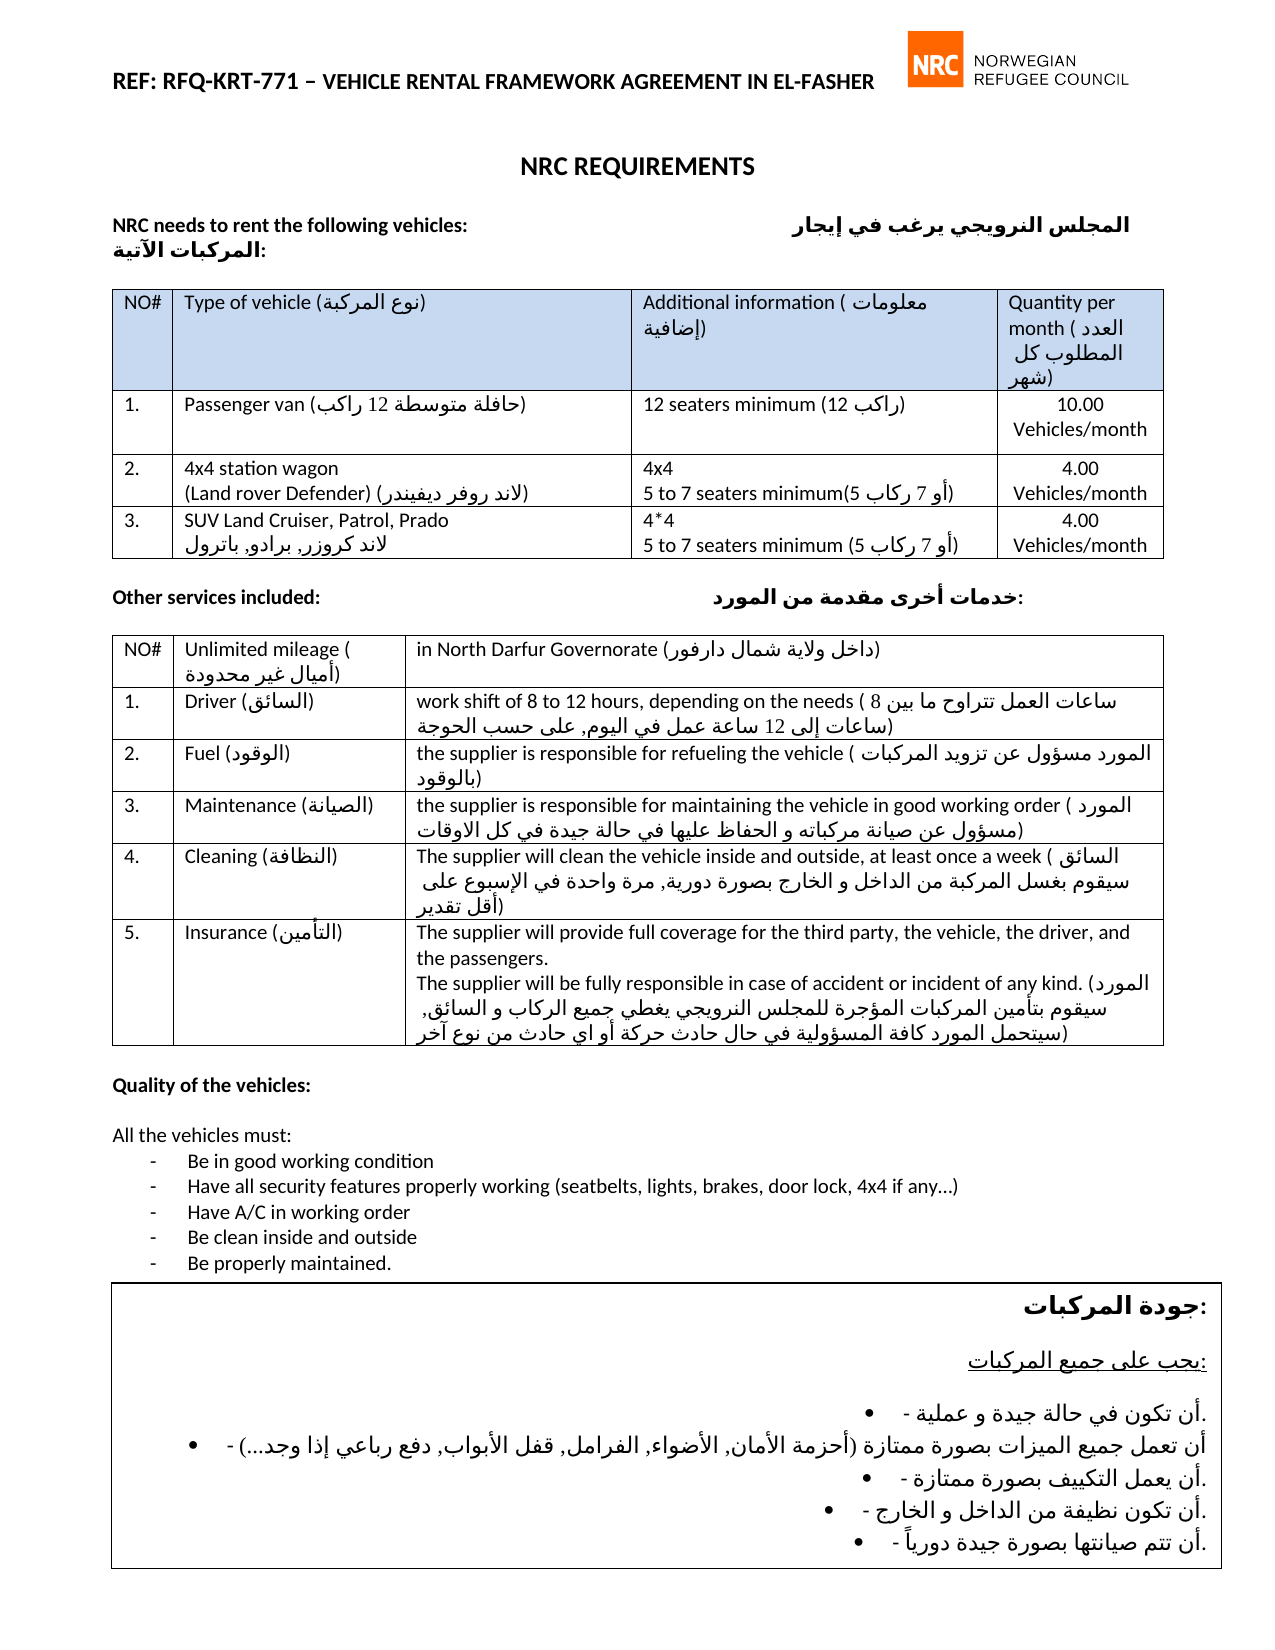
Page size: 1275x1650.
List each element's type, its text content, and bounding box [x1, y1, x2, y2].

table_cell SUV Land Cruiser, Patrol, Prado لاند كروزر, برادو, باترول [173, 507, 631, 558]
table_cell 2. [113, 740, 173, 791]
table_cell 3. [113, 507, 172, 558]
table_cell The supplier will provide full coverage for the third party, the vehicle, the driver, and the passengers. The supplier will be fully responsible in case of accident or incident of any kind. (المورد سيقوم بتأمين المركبات المؤجرة للمجلس النرويجي يغطي جميع الركاب و السائق, سيتحمل المورد كافة المسؤولية في حال حادث حركة أو اي حادث من نوع آخر) [406, 920, 1163, 1045]
text NRC REQUIREMENTS [112, 149, 1163, 182]
table_cell 4x4 5 to 7 seaters minimum(5 أو 7 ركاب) [632, 455, 997, 506]
table_cell 4*4 5 to 7 seaters minimum (5 أو 7 ركاب) [632, 507, 997, 558]
text NRC needs to rent the following vehicles: المجلس النرويجي يرغب في إيجار المركبات الآتية: [112, 212, 1163, 263]
table_cell 4. [113, 844, 173, 918]
table_header Quantity per month (العدد المطلوب كل شهر) [998, 290, 1163, 390]
table_cell 3. [113, 792, 173, 843]
table_cell work shift of 8 to 12 hours, depending on the needs (ساعات العمل تتراوح ما بين 8 ساعات إلى 12 ساعة عمل في اليوم, على حسب الحوجة) [406, 688, 1163, 739]
list Be in good working condition [150, 1148, 1163, 1173]
text Other services included: خدمات أخرى مقدمة من المورد: [112, 584, 1163, 635]
table_header NO# [113, 636, 173, 687]
table_header Type of vehicle (نوع المركبة) [173, 290, 631, 390]
list Be clean inside and outside [150, 1224, 1163, 1250]
table_cell 1. [113, 688, 173, 739]
table_cell 10.00 Vehicles/month [998, 391, 1163, 454]
table_cell 4.00 Vehicles/month [998, 507, 1163, 558]
table_header Additional information (معلومات إضافية) [632, 290, 997, 390]
table_cell 5. [113, 920, 173, 1045]
list Have all security features properly working (seatbelts, lights, brakes, door lock, 4x4 if any…) [150, 1173, 1163, 1199]
list Be properly maintained. [150, 1250, 1163, 1275]
table_cell Passenger van (حافلة متوسطة 12 راكب) [173, 391, 631, 454]
text Quality of the vehicles: [112, 1072, 1163, 1097]
table_cell Fuel (الوقود) [174, 740, 405, 791]
table_cell 2. [113, 455, 172, 506]
table_header Unlimited mileage (أميال غير محدودة) [174, 636, 405, 687]
list Have A/C in working order [150, 1199, 1163, 1224]
table_cell The supplier will clean the vehicle inside and outside, at least once a week (السائق سيقوم بغسل المركبة من الداخل و الخارج بصورة دورية, مرة واحدة في الإسبوع على أقل تقدير) [406, 844, 1163, 918]
text All the vehicles must: [112, 1123, 1163, 1148]
table_cell Driver (السائق) [174, 688, 405, 739]
table_cell 1. [113, 391, 172, 454]
table_header in North Darfur Governorate (داخل ولاية شمال دارفور) [406, 636, 1163, 687]
picture [898, 21, 1139, 94]
table_cell Maintenance (الصيانة) [174, 792, 405, 843]
table_cell the supplier is responsible for maintaining the vehicle in good working order (المورد مسؤول عن صيانة مركباته و الحفاظ عليها في حالة جيدة في كل الاوقات) [406, 792, 1163, 843]
table_cell the supplier is responsible for refueling the vehicle (المورد مسؤول عن تزويد المركبات بالوقود) [406, 740, 1163, 791]
table_cell 4x4 station wagon (Land rover Defender) (لاند روفر ديفيندر) [173, 455, 631, 506]
table_cell Insurance (التأمين) [174, 920, 405, 1045]
table_header NO# [113, 290, 172, 390]
table_cell Cleaning (النظافة) [174, 844, 405, 918]
table_cell 4.00 Vehicles/month [998, 455, 1163, 506]
table_cell 12 seaters minimum (12 راكب) [632, 391, 997, 454]
